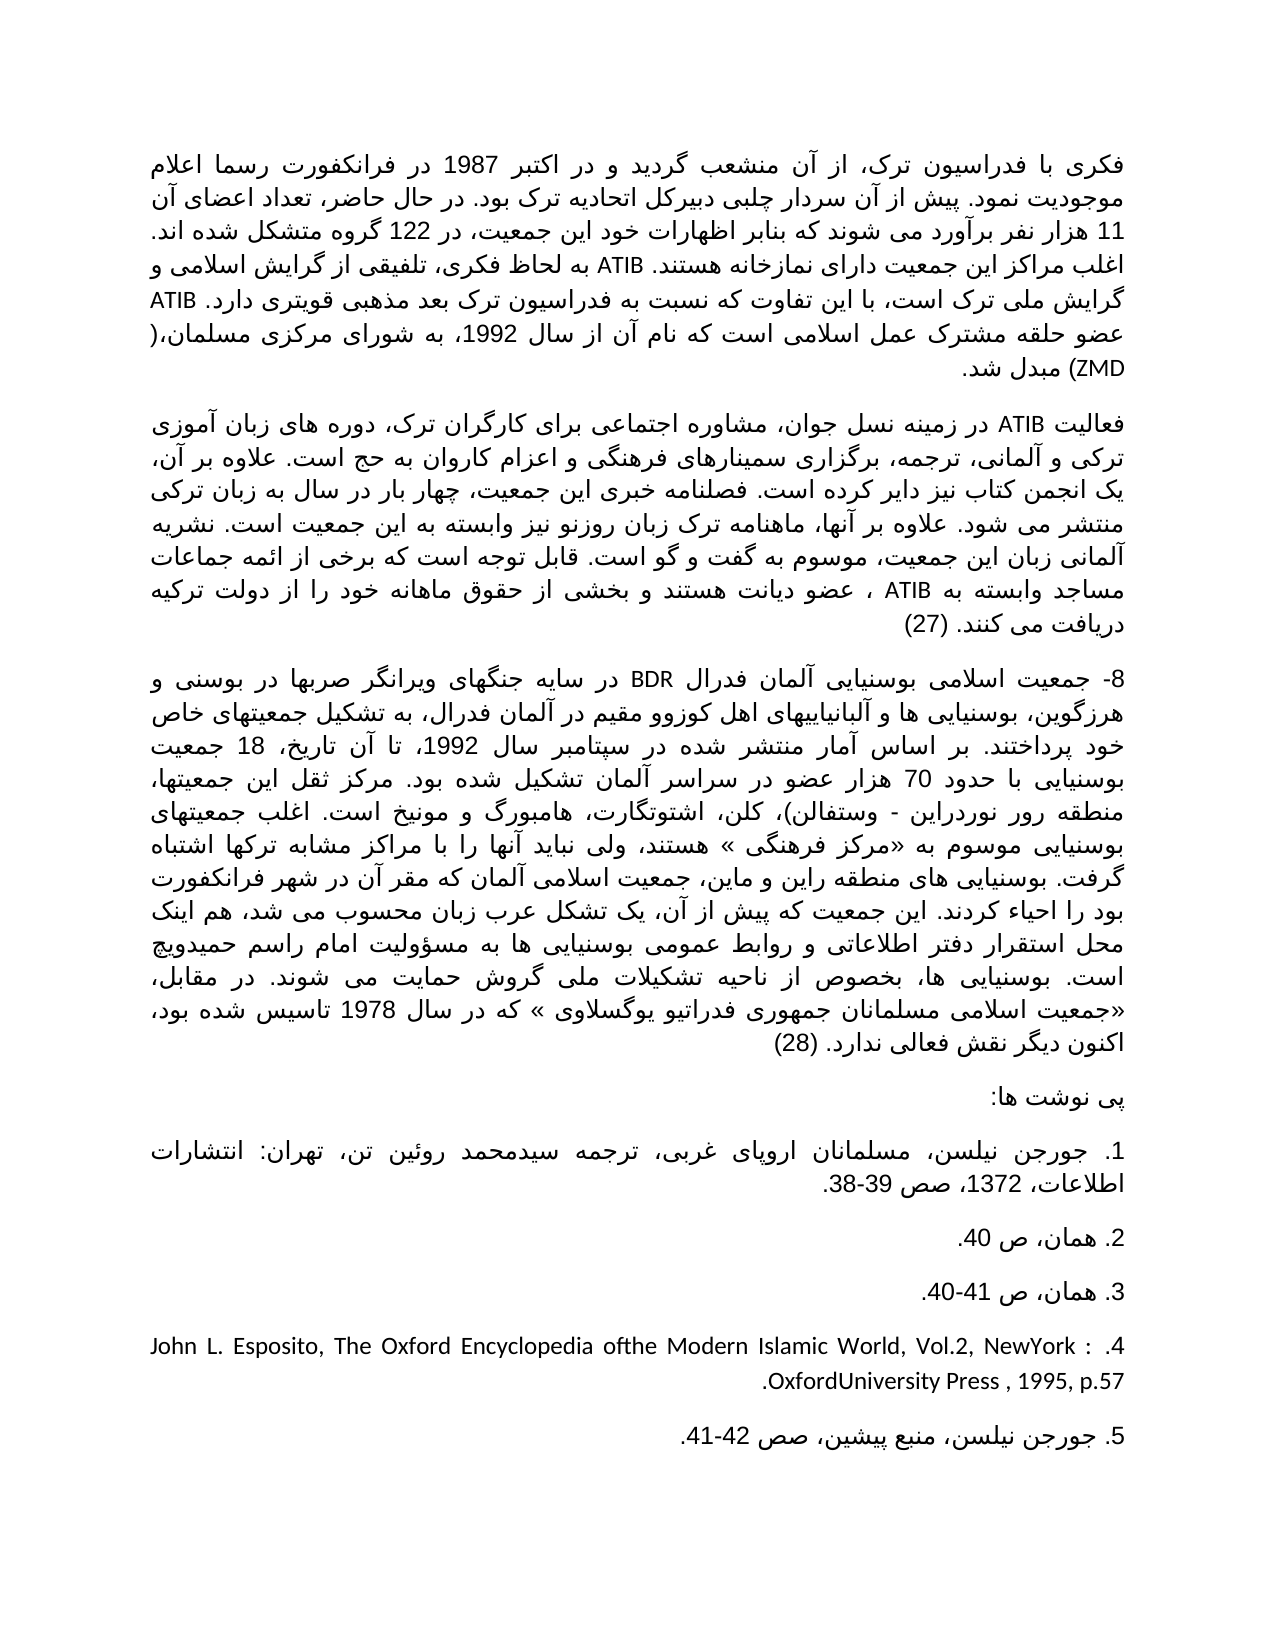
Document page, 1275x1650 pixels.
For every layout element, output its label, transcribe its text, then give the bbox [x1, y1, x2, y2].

text 1. جورجن نیلسن، مسلمانان اروپای غربی، ترجمه سیدمحمد روئین تن، تهران: انتشارات اطلاعات، 1372، صص 39-38. [150, 1136, 1125, 1198]
text فعالیت ATIB در زمینه نسل جوان، مشاوره اجتماعی برای کارگران ترک، دوره های زبان آموزی ترکی و آلمانی، ترجمه، برگزاری سمینارهای فرهنگی و اعزام کاروان به حج است. علاوه بر آن، یک انجمن کتاب نیز دایر کرده است. فصلنامه خبری این جمعیت، چهار بار در سال به زبان ترکی منتشر می شود. علاوه بر آنها، ماهنامه ترک زبان روزنو نیز وابسته به این جمعیت است. نشریه آلمانی زبان این جمعیت، موسوم به گفت و گو است. قابل توجه است که برخی از ائمه جماعات مساجد وابسته به ATIB ، عضو دیانت هستند و بخشی از حقوق ماهانه خود را از دولت ترکیه دریافت می کنند. (27) [150, 408, 1125, 638]
text 5. جورجن نیلسن، منبع پیشین، صص 42-41. [150, 1421, 1125, 1450]
text 8- جمعیت اسلامی بوسنیایی آلمان فدرال BDR در سایه جنگهای ویرانگر صربها در بوسنی و هرزگوین، بوسنیایی ها و آلبانیاییهای اهل کوزوو مقیم در آلمان فدرال، به تشکیل جمعیتهای خاص خود پرداختند. بر اساس آمار منتشر شده در سپتامبر سال 1992، تا آن تاریخ، 18 جمعیت بوسنیایی با حدود 70 هزار عضو در سراسر آلمان تشکیل شده بود. مرکز ثقل این جمعیتها، منطقه رور نوردراین - وستفالن)، کلن، اشتوتگارت، هامبورگ و مونیخ است. اغلب جمعیتهای بوسنیایی موسوم به «مرکز فرهنگی » هستند، ولی نباید آنها را با مراکز مشابه ترکها اشتباه گرفت. بوسنیایی های منطقه راین و ماین، جمعیت اسلامی آلمان که مقر آن در شهر فرانکفورت بود را احیاء کردند. این جمعیت که پیش از آن، یک تشکل عرب زبان محسوب می شد، هم اینک محل استقرار دفتر اطلاعاتی و روابط عمومی بوسنیایی ها به مسؤولیت امام راسم حمیدویچ است. بوسنیایی ها، بخصوص از ناحیه تشکیلات ملی گروش حمایت می شوند. در مقابل، «جمعیت اسلامی مسلمانان جمهوری فدراتیو یوگسلاوی » که در سال 1978 تاسیس شده بود، اکنون دیگر نقش فعالی ندارد. (28) [150, 663, 1125, 1057]
text 3. همان، ص 41-40. [150, 1277, 1125, 1305]
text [150, 150, 1125, 382]
text 4. John L. Esposito, The Oxford Encyclopedia ofthe Modern Islamic World, Vol.2, NewYork : OxfordUniversity Press , 1995, p.57. [150, 1331, 1125, 1396]
text 2. همان، ص 40. [150, 1223, 1125, 1252]
text پی نوشت ها: [150, 1082, 1125, 1111]
